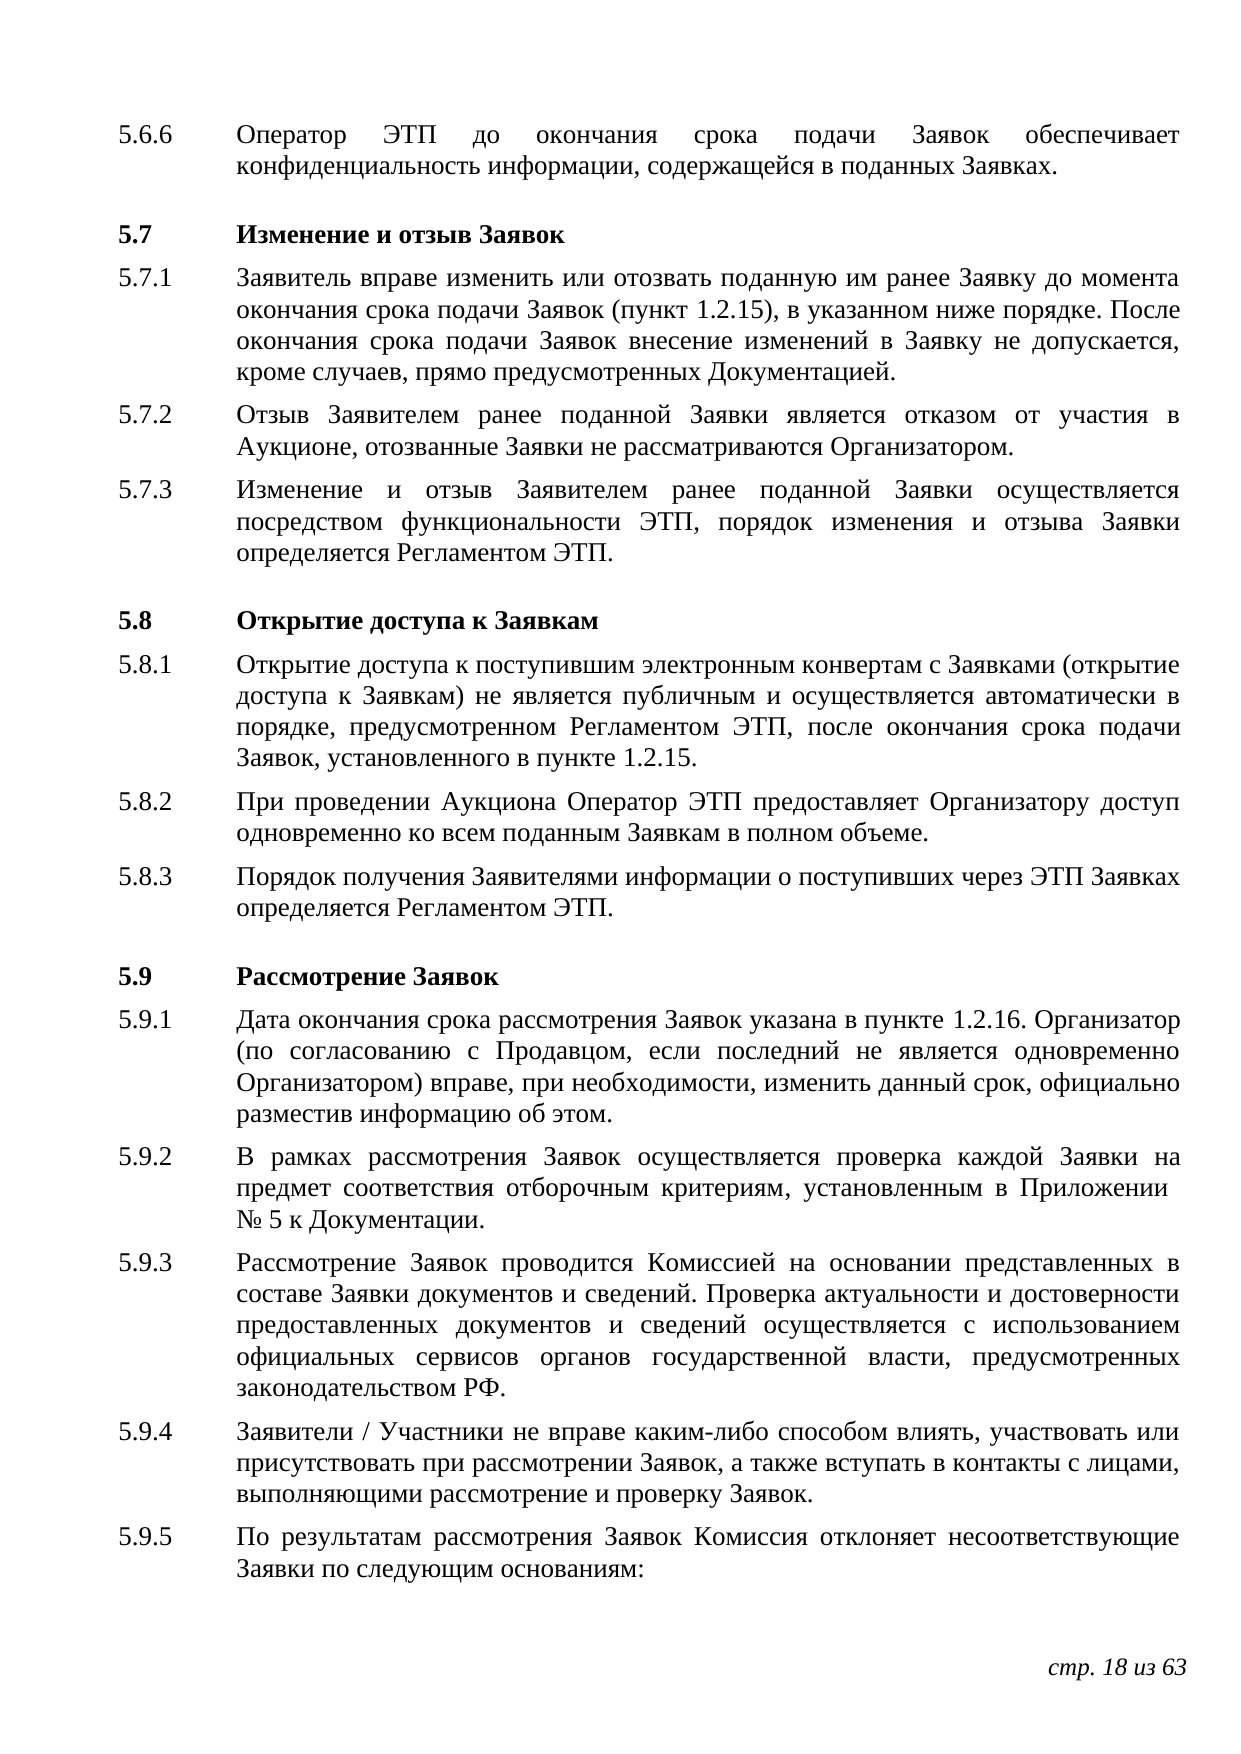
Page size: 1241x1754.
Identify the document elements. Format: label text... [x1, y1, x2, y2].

text Оператор ЭТП до окончания срока подачи Заявок обеспечивает конфиденциальность информации, содержащейся в поданных Заявках. [118, 118, 1181, 180]
text Заявители / Участники не вправе каким-либо способом влиять, участвовать или присутствовать при рассмотрении Заявок, а также вступать в контакты с лицами, выполняющими рассмотрение и проверку Заявок. [118, 1414, 1181, 1508]
text Изменение и отзыв Заявителем ранее поданной Заявки осуществляется посредством функциональности ЭТП, порядок изменения и отзыва Заявки определяется Регламентом ЭТП. [118, 473, 1181, 567]
subtitle Открытие доступа к Заявкам [118, 604, 1181, 636]
subtitle Рассмотрение Заявок [118, 960, 1181, 991]
text В рамках рассмотрения Заявок осуществляется проверка каждой Заявки на предмет соответствия отборочным критериям, установленным в Приложении № 5 к Документации. [118, 1140, 1181, 1234]
text Дата окончания срока рассмотрения Заявок указана в пункте 1.2.16. Организатор (по согласованию с Продавцом, если последний не является одновременно Организатором) вправе, при необходимости, изменить данный срок, официально разместив информацию об этом. [118, 1003, 1181, 1128]
subtitle Изменение и отзыв Заявок [118, 218, 1181, 249]
text Отзыв Заявителем ранее поданной Заявки является отказом от участия в Аукционе, отозванные Заявки не рассматриваются Организатором. [118, 399, 1181, 461]
text Открытие доступа к поступившим электронным конвертам с Заявками (открытие доступа к Заявкам) не является публичным и осуществляется автоматически в порядке, предусмотренном Регламентом ЭТП, после окончания срока подачи Заявок, установленного в пункте 1.2.15. [118, 648, 1181, 773]
text По результатам рассмотрения Заявок Комиссия отклоняет несоответствующие Заявки по следующим основаниям: [118, 1521, 1181, 1583]
text При проведении Аукциона Оператор ЭТП предоставляет Организатору доступ одновременно ко всем поданным Заявкам в полном объеме. [118, 785, 1181, 847]
text Рассмотрение Заявок проводится Комиссией на основании представленных в составе Заявки документов и сведений. Проверка актуальности и достоверности предоставленных документов и сведений осуществляется с использованием официальных сервисов органов государственной власти, предусмотренных законодательством РФ. [118, 1246, 1181, 1402]
text Порядок получения Заявителями информации о поступивших через ЭТП Заявках определяется Регламентом ЭТП. [118, 860, 1181, 922]
text Заявитель вправе изменить или отозвать поданную им ранее Заявку до момента окончания срока подачи Заявок (пункт 1.2.15), в указанном ниже порядке. После окончания срока подачи Заявок внесение изменений в Заявку не допускается, кроме случаев, прямо предусмотренных Документацией. [118, 262, 1181, 386]
